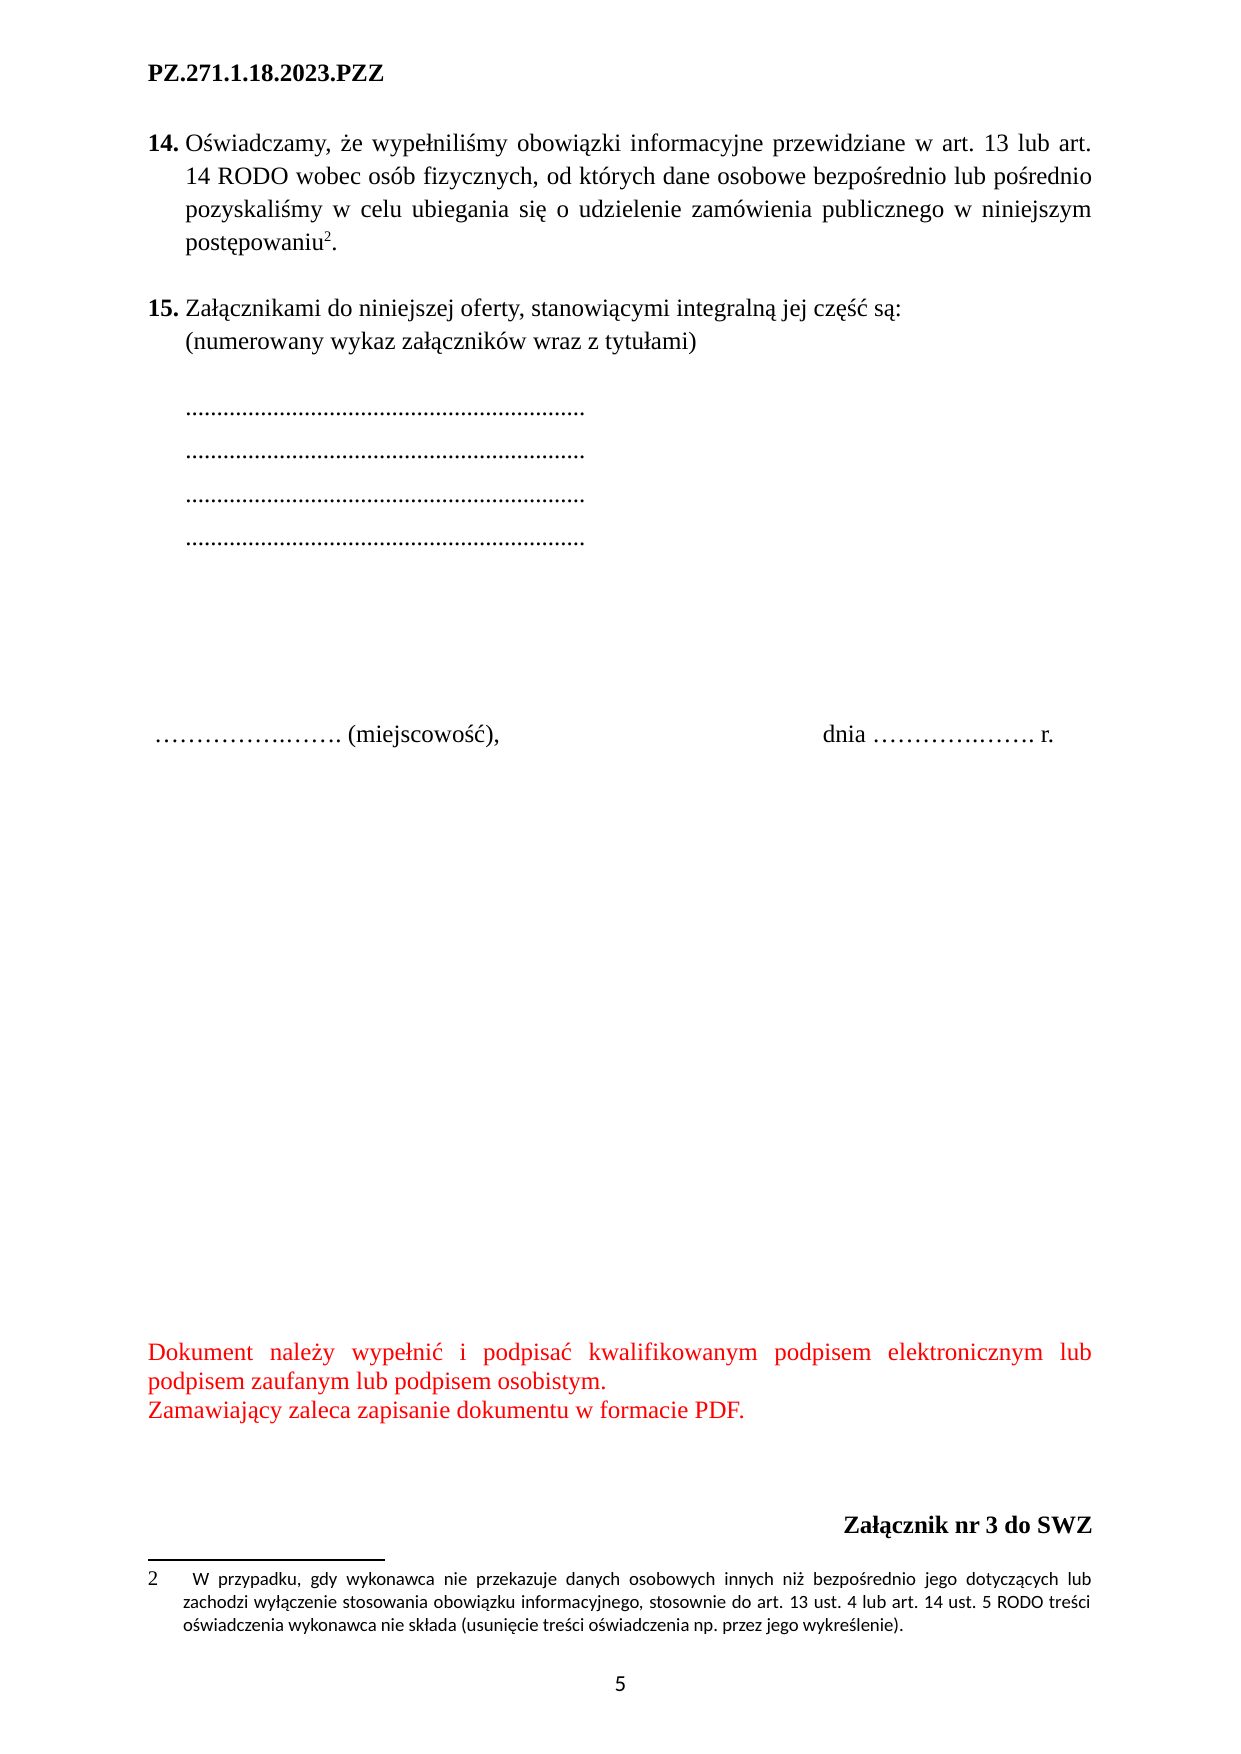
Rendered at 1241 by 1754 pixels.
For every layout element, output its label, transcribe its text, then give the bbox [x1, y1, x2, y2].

text ................................................................ [185, 522, 1093, 551]
text Dokument należy wypełnić i podpisać kwalifikowanym podpisem elektronicznym lub podpisem zaufanym lub podpisem osobistym. [148, 1337, 1093, 1395]
text …………….……. (miejscowość), dnia ………….……. r. [148, 719, 1093, 748]
list Oświadczamy, że wypełniliśmy obowiązki informacyjne przewidziane w art. 13 lub art. 14 RODO wobec osób fizycznych, od których dane osobowe bezpośrednio lub pośrednio pozyskaliśmy w celu ubiegania się o udzielenie zamówienia publicznego w niniejszym postępowaniu. [148, 128, 1093, 256]
list Załącznikami do niniejszej oferty, stanowiącymi integralną jej część są: [148, 293, 1093, 322]
text Zamawiający zaleca zapisanie dokumentu w formacie PDF. [148, 1395, 1093, 1424]
text ................................................................ [185, 479, 1093, 507]
text Załącznik nr 3 do SWZ [148, 1510, 1093, 1539]
text ................................................................ [185, 436, 1093, 464]
text ................................................................ [185, 392, 1093, 421]
text (numerowany wykaz załączników wraz z tytułami) [185, 326, 1093, 355]
